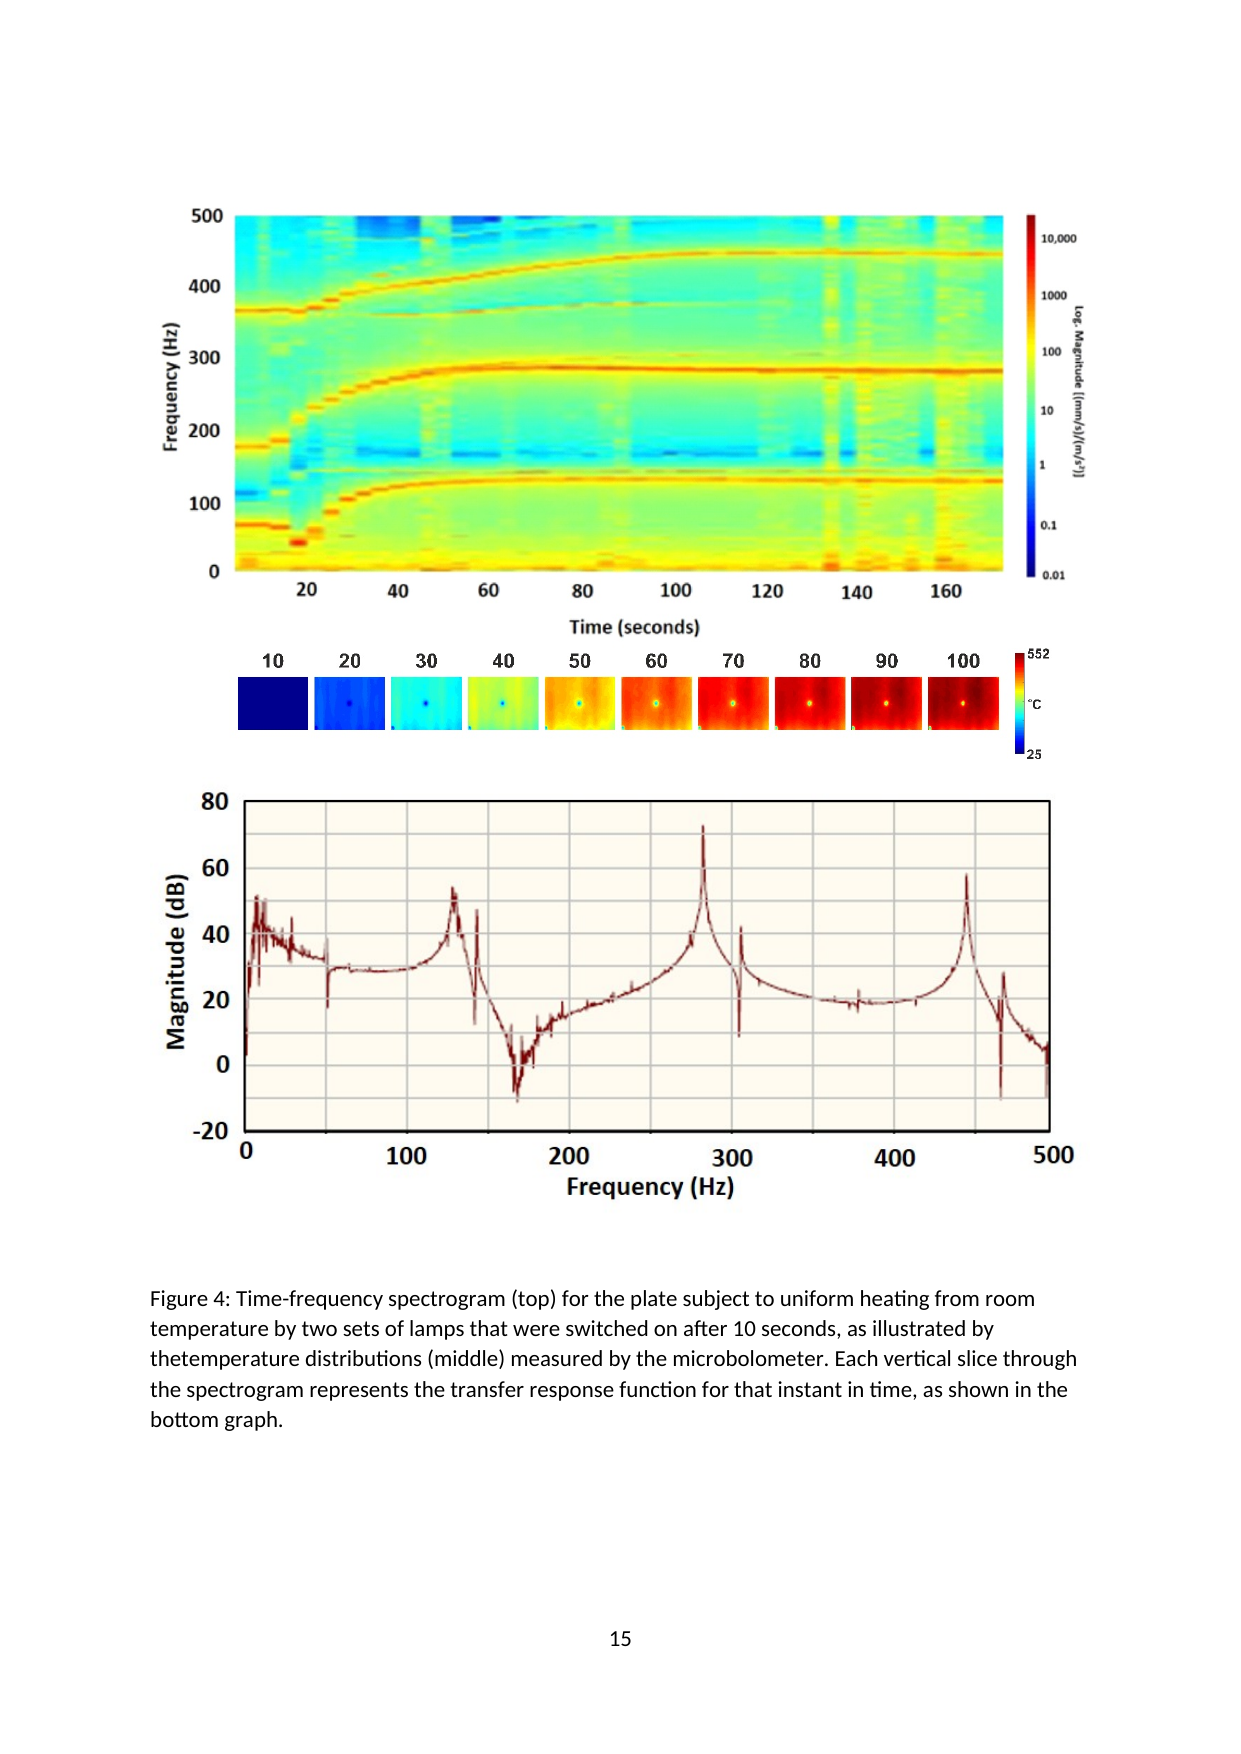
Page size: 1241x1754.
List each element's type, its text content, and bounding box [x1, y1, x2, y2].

picture [150, 196, 1091, 759]
picture [150, 777, 1091, 1219]
text Figure 4: Time-frequency spectrogram (top) for the plate subject to uniform heating from room temperature by two sets of lamps that were switched on after 10 seconds, as illustrated by thetemperature distributions (middle) measured by the microbolometer. Each vertical slice through the spectrogram represents the transfer response function for that instant in time, as shown in the bottom graph. [150, 1284, 1090, 1433]
